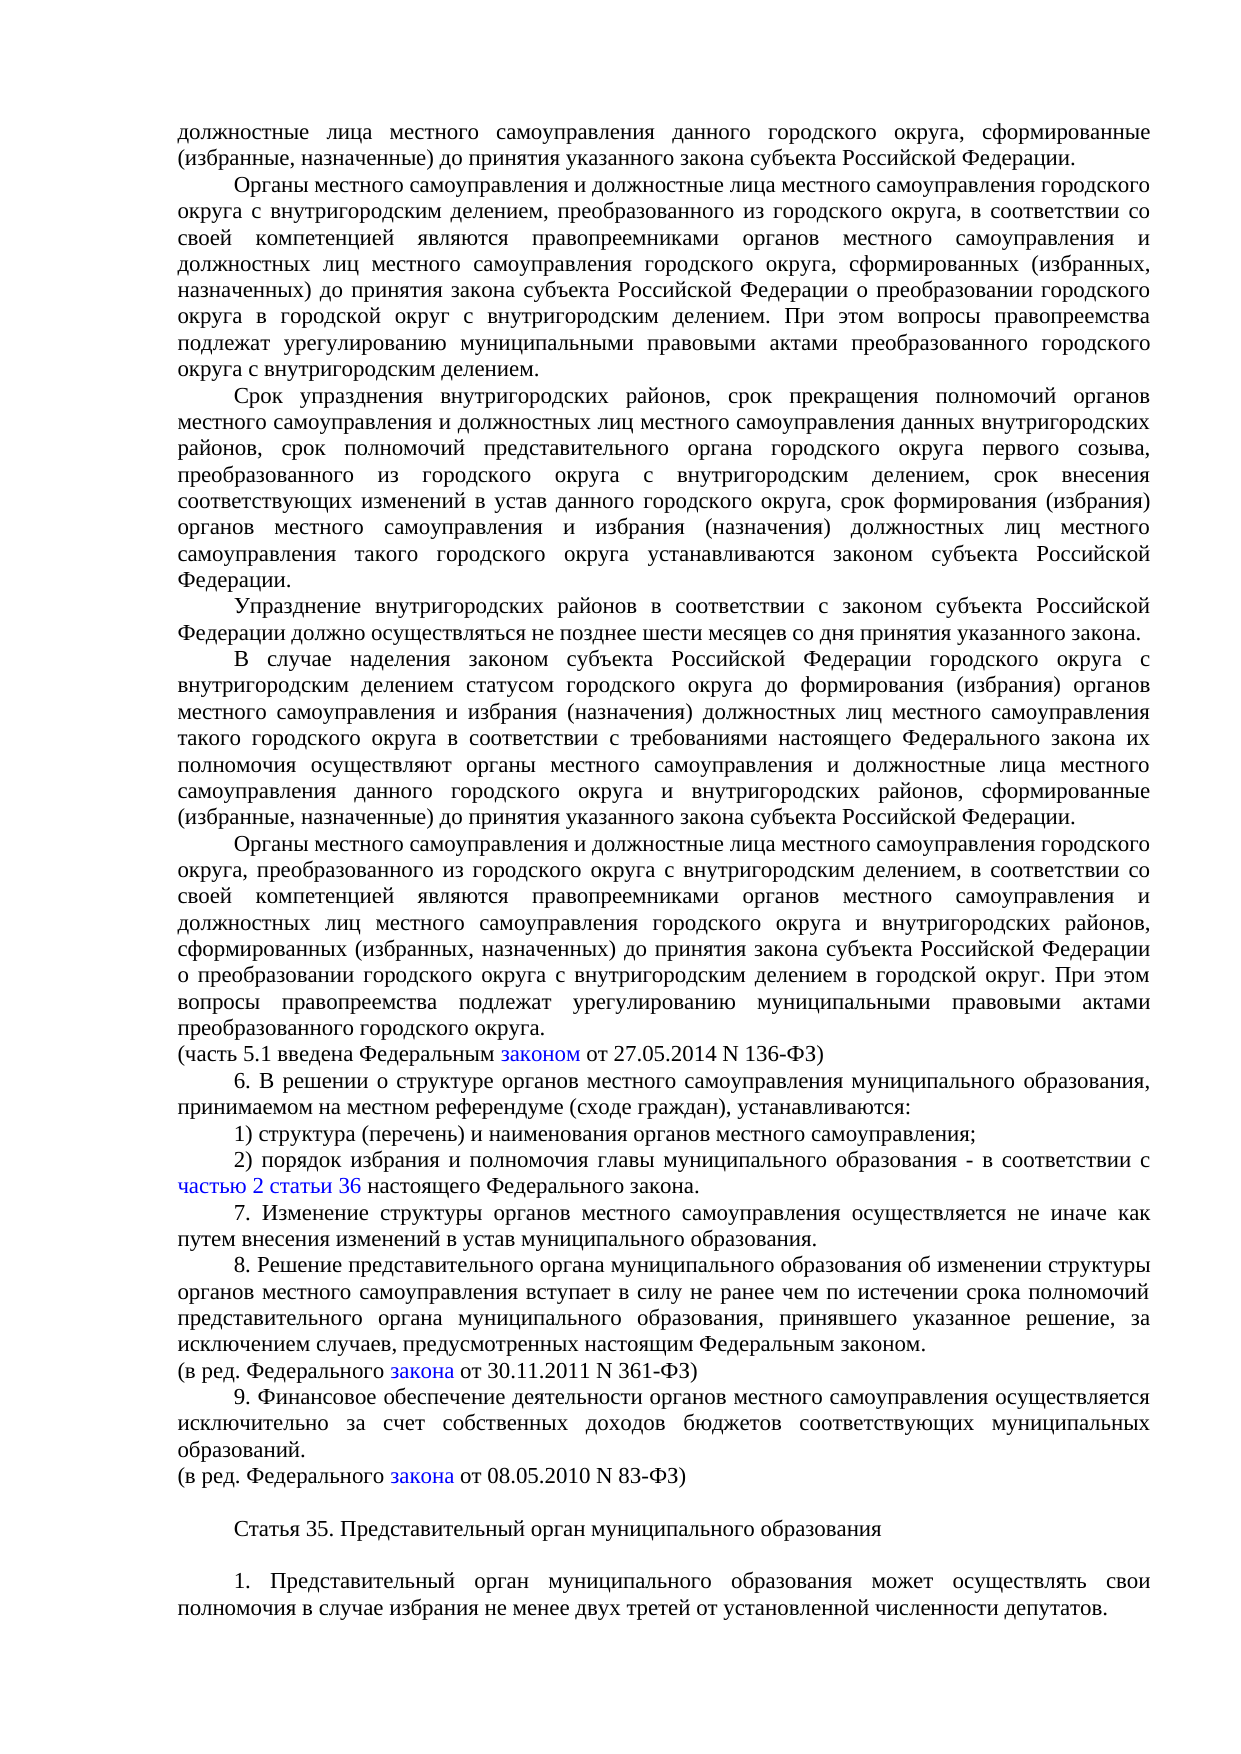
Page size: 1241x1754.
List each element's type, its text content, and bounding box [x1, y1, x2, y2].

text (часть 5.1 введена Федеральным законом от 27.05.2014 N 136-ФЗ) [177, 1041, 1152, 1067]
text Упразднение внутригородских районов в соответствии с законом субъекта Российской Федерации должно осуществляться не позднее шести месяцев со дня принятия указанного закона. [177, 592, 1152, 645]
text 1) структура (перечень) и наименования органов местного самоуправления; [177, 1119, 1152, 1146]
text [177, 118, 1152, 171]
text (в ред. Федерального закона от 08.05.2010 N 83-ФЗ) [177, 1462, 1152, 1488]
text Органы местного самоуправления и должностные лица местного самоуправления городского округа, преобразованного из городского округа с внутригородским делением, в соответствии со своей компетенцией являются правопреемниками органов местного самоуправления и должностных лиц местного самоуправления городского округа и внутригородских районов, сформированных (избранных, назначенных) до принятия закона субъекта Российской Федерации о преобразовании городского округа с внутригородским делением в городской округ. При этом вопросы правопреемства подлежат урегулированию муниципальными правовыми актами преобразованного городского округа. [177, 830, 1152, 1041]
text 6. В решении о структуре органов местного самоуправления муниципального образования, принимаемом на местном референдуме (сходе граждан), устанавливаются: [177, 1067, 1152, 1119]
text 2) порядок избрания и полномочия главы муниципального образования - в соответствии с частью 2 статьи 36 настоящего Федерального закона. [177, 1146, 1152, 1199]
text 1. Представительный орган муниципального образования может осуществлять свои полномочия в случае избрания не менее двух третей от установленной численности депутатов. [177, 1568, 1152, 1620]
text Статья 35. Представительный орган муниципального образования [177, 1515, 1152, 1541]
text Органы местного самоуправления и должностные лица местного самоуправления городского округа с внутригородским делением, преобразованного из городского округа, в соответствии со своей компетенцией являются правопреемниками органов местного самоуправления и должностных лиц местного самоуправления городского округа, сформированных (избранных, назначенных) до принятия закона субъекта Российской Федерации о преобразовании городского округа в городской округ с внутригородским делением. При этом вопросы правопреемства подлежат урегулированию муниципальными правовыми актами преобразованного городского округа с внутригородским делением. [177, 171, 1152, 382]
text 7. Изменение структуры органов местного самоуправления осуществляется не иначе как путем внесения изменений в устав муниципального образования. [177, 1199, 1152, 1251]
text 8. Решение представительного органа муниципального образования об изменении структуры органов местного самоуправления вступает в силу не ранее чем по истечении срока полномочий представительного органа муниципального образования, принявшего указанное решение, за исключением случаев, предусмотренных настоящим Федеральным законом. [177, 1251, 1152, 1357]
text В случае наделения законом субъекта Российской Федерации городского округа с внутригородским делением статусом городского округа до формирования (избрания) органов местного самоуправления и избрания (назначения) должностных лиц местного самоуправления такого городского округа в соответствии с требованиями настоящего Федерального закона их полномочия осуществляют органы местного самоуправления и должностные лица местного самоуправления данного городского округа и внутригородских районов, сформированные (избранные, назначенные) до принятия указанного закона субъекта Российской Федерации. [177, 645, 1152, 830]
text Срок упразднения внутригородских районов, срок прекращения полномочий органов местного самоуправления и должностных лиц местного самоуправления данных внутригородских районов, срок полномочий представительного органа городского округа первого созыва, преобразованного из городского округа с внутригородским делением, срок внесения соответствующих изменений в устав данного городского округа, срок формирования (избрания) органов местного самоуправления и избрания (назначения) должностных лиц местного самоуправления такого городского округа устанавливаются законом субъекта Российской Федерации. [177, 382, 1152, 592]
text (в ред. Федерального закона от 30.11.2011 N 361-ФЗ) [177, 1357, 1152, 1383]
text 9. Финансовое обеспечение деятельности органов местного самоуправления осуществляется исключительно за счет собственных доходов бюджетов соответствующих муниципальных образований. [177, 1383, 1152, 1462]
